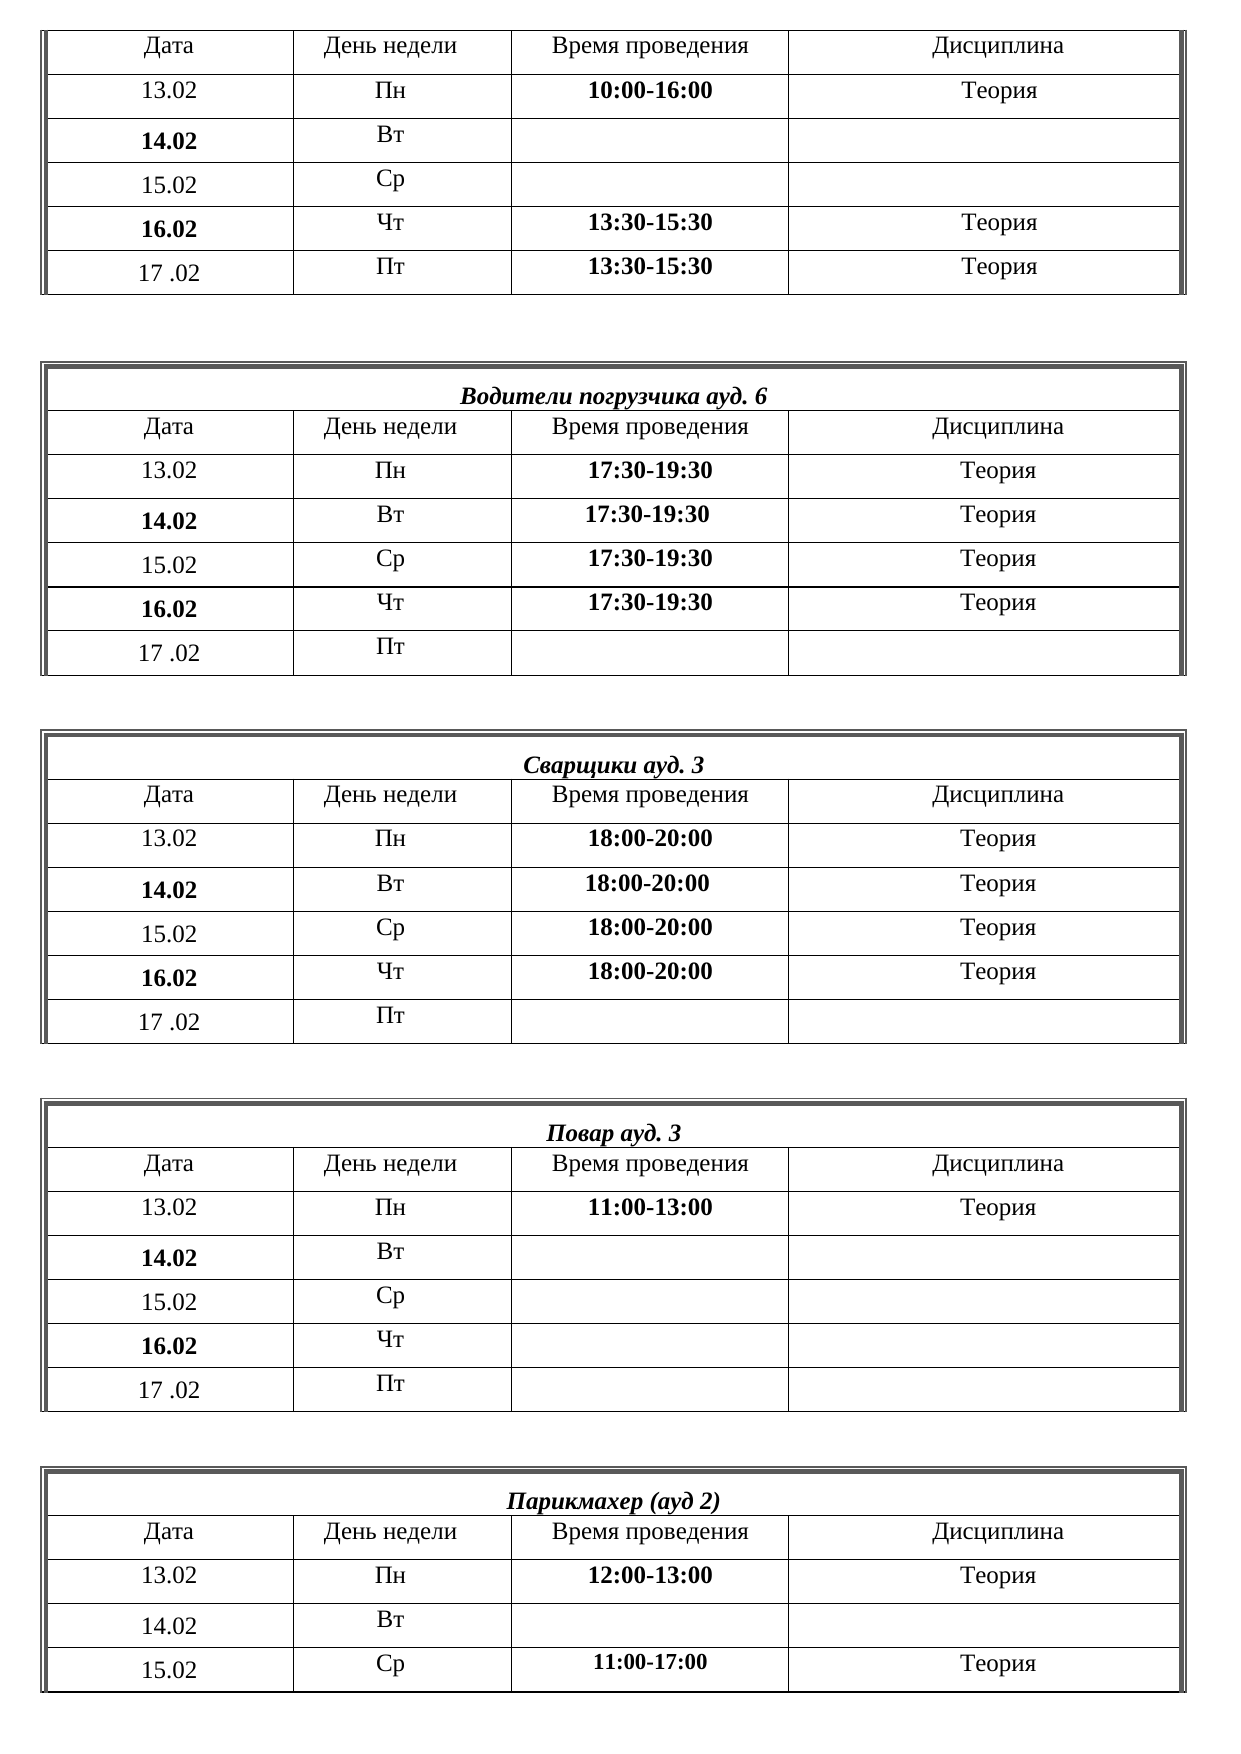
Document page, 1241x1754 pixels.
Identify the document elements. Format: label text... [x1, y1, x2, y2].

table_cell День недели [294, 1148, 487, 1191]
table_cell Теория [813, 1560, 1179, 1603]
table_cell День недели [294, 411, 487, 454]
table_cell [789, 631, 813, 674]
table_cell [487, 1280, 511, 1323]
table_cell Дата [48, 1148, 293, 1191]
table_cell [789, 1604, 813, 1647]
table_cell 12:00-13:00 [512, 1560, 788, 1603]
table_cell 13.02 [48, 455, 293, 498]
table_cell 14.02 [48, 1604, 293, 1647]
table_cell [813, 163, 1179, 206]
table_cell 10:00-16:00 [512, 75, 788, 118]
table_cell Вт [294, 1604, 487, 1647]
table_cell 13:30-15:30 [512, 207, 788, 250]
table_cell [487, 499, 511, 542]
table_cell 18:00-20:00 [512, 868, 788, 911]
table_cell [487, 1192, 511, 1235]
table_cell Пн [294, 455, 487, 498]
table_cell 17:30-19:30 [512, 588, 788, 630]
table_cell Вт [294, 1236, 487, 1279]
table_cell [487, 31, 511, 74]
table_cell 13.02 [48, 1192, 293, 1235]
table_cell Ср [294, 1648, 487, 1691]
table_cell Вт [294, 499, 487, 542]
table_cell [789, 163, 813, 206]
table_cell Дисциплина [813, 411, 1179, 454]
table_cell 13.02 [48, 824, 293, 867]
table_cell Чт [294, 207, 487, 250]
table_cell Пт [294, 1000, 487, 1043]
table_cell Чт [294, 956, 487, 999]
table_cell [789, 1560, 813, 1603]
table_cell [813, 631, 1179, 674]
table_cell [789, 1000, 813, 1043]
table_cell День недели [294, 780, 487, 822]
table_cell Теория [813, 588, 1179, 630]
table_cell [789, 588, 813, 630]
table_cell Ср [294, 163, 487, 206]
table_cell Дисциплина [813, 780, 1179, 822]
table_cell Теория [813, 824, 1179, 867]
table_cell День недели [294, 1516, 487, 1559]
table_cell 11:00-13:00 [512, 1192, 788, 1235]
table_cell 14.02 [48, 868, 293, 911]
table_cell Чт [294, 588, 487, 630]
table_cell 17 .02 [48, 1000, 293, 1043]
table_cell День недели [294, 31, 487, 74]
table_cell 16.02 [48, 956, 293, 999]
table_cell 18:00-20:00 [512, 912, 788, 955]
table_cell Вт [294, 868, 487, 911]
table_cell [487, 1368, 511, 1411]
table_cell [789, 1648, 813, 1691]
table_cell 13.02 [48, 75, 293, 118]
table_cell Теория [813, 956, 1179, 999]
table_cell [789, 251, 813, 294]
table_cell 17:30-19:30 [512, 499, 788, 542]
table_cell [512, 1604, 788, 1647]
table_cell Дата [48, 780, 293, 822]
table_cell Время проведения [512, 31, 788, 74]
table_cell Дисциплина [813, 1516, 1179, 1559]
table_cell Пт [294, 1368, 487, 1411]
table_cell Теория [813, 499, 1179, 542]
table_cell [789, 1280, 813, 1323]
table_header Водители погрузчика ауд. 6 [48, 369, 1179, 410]
table_cell Чт [294, 1324, 487, 1367]
table_cell [487, 455, 511, 498]
table_cell Вт [294, 119, 487, 162]
table_cell 17:30-19:30 [512, 455, 788, 498]
table_cell [789, 1368, 813, 1411]
table_cell 17 .02 [48, 1368, 293, 1411]
table_cell [789, 1148, 813, 1191]
table_cell Теория [813, 912, 1179, 955]
table_cell [789, 780, 813, 822]
table_cell 15.02 [48, 1648, 293, 1691]
table_cell [789, 119, 813, 162]
table_cell 13:30-15:30 [512, 251, 788, 294]
table_cell Теория [813, 75, 1179, 118]
table_cell Ср [294, 543, 487, 586]
table_cell [487, 543, 511, 586]
table_cell Пн [294, 75, 487, 118]
table_cell [789, 1516, 813, 1559]
table_cell [789, 1324, 813, 1367]
table_cell Время проведения [512, 1516, 788, 1559]
table_cell 14.02 [48, 1236, 293, 1279]
table_header Парикмахер (ауд 2) [48, 1474, 1179, 1515]
table_cell [487, 1516, 511, 1559]
table_cell 15.02 [48, 912, 293, 955]
table_cell Теория [813, 1648, 1179, 1691]
table_cell 14.02 [48, 119, 293, 162]
table_cell 15.02 [48, 1280, 293, 1323]
table_cell [487, 956, 511, 999]
table_cell Пн [294, 1560, 487, 1603]
table_cell 15.02 [48, 543, 293, 586]
table_cell [813, 1236, 1179, 1279]
table_cell [789, 411, 813, 454]
table_cell 16.02 [48, 1324, 293, 1367]
table_cell Ср [294, 912, 487, 955]
table_cell [789, 207, 813, 250]
table_cell Дата [48, 31, 293, 74]
table_cell [487, 207, 511, 250]
table_cell [487, 868, 511, 911]
table_cell [512, 1324, 788, 1367]
table_cell [789, 1192, 813, 1235]
table_cell [487, 411, 511, 454]
table_cell [789, 868, 813, 911]
table_cell Дисциплина [813, 31, 1179, 74]
table_cell Пн [294, 1192, 487, 1235]
table_cell Теория [813, 868, 1179, 911]
table_cell Теория [813, 543, 1179, 586]
table_cell [789, 1236, 813, 1279]
table_cell Теория [813, 1192, 1179, 1235]
table_cell [813, 1280, 1179, 1323]
table_cell [487, 824, 511, 867]
table_cell 15.02 [48, 163, 293, 206]
table_cell [487, 780, 511, 822]
table_cell [789, 912, 813, 955]
table_cell Дисциплина [813, 1148, 1179, 1191]
table_cell Время проведения [512, 780, 788, 822]
table_cell [813, 1368, 1179, 1411]
table_cell Дата [48, 411, 293, 454]
table_cell [487, 1148, 511, 1191]
table_cell [789, 75, 813, 118]
table_cell [487, 1560, 511, 1603]
table_cell 13.02 [48, 1560, 293, 1603]
table_cell 14.02 [48, 499, 293, 542]
table_cell [512, 163, 788, 206]
table_cell [813, 1000, 1179, 1043]
table_cell [487, 75, 511, 118]
table_cell [813, 1604, 1179, 1647]
table_cell [487, 1648, 511, 1691]
table_cell Время проведения [512, 411, 788, 454]
table_cell 11:00-17:00 [512, 1648, 788, 1691]
table_cell Теория [813, 455, 1179, 498]
table_cell Дата [48, 1516, 293, 1559]
table_cell [487, 251, 511, 294]
table_cell [487, 119, 511, 162]
table_cell [789, 543, 813, 586]
table_cell [487, 163, 511, 206]
table_cell 17 .02 [48, 251, 293, 294]
table_header Сварщики ауд. 3 [48, 737, 1179, 778]
table_cell [487, 1236, 511, 1279]
table_cell Ср [294, 1280, 487, 1323]
table_cell [487, 631, 511, 674]
table_cell [487, 1000, 511, 1043]
table_cell [789, 956, 813, 999]
table_cell [512, 1000, 788, 1043]
table_cell Время проведения [512, 1148, 788, 1191]
table_cell 18:00-20:00 [512, 824, 788, 867]
table_cell [487, 588, 511, 630]
table_cell Теория [813, 251, 1179, 294]
table_cell 17 .02 [48, 631, 293, 674]
table_cell [789, 31, 813, 74]
table_cell [487, 1604, 511, 1647]
table_cell 18:00-20:00 [512, 956, 788, 999]
table_cell [789, 824, 813, 867]
table_cell 16.02 [48, 588, 293, 630]
table_cell [512, 1368, 788, 1411]
table_cell [813, 1324, 1179, 1367]
table_cell [487, 912, 511, 955]
table_cell 17:30-19:30 [512, 543, 788, 586]
table_cell Теория [813, 207, 1179, 250]
table_cell [512, 631, 788, 674]
table_cell [789, 455, 813, 498]
table_cell [487, 1324, 511, 1367]
table_cell [512, 119, 788, 162]
table_header Повар ауд. 3 [48, 1106, 1179, 1147]
table_cell 16.02 [48, 207, 293, 250]
table_cell [789, 499, 813, 542]
table_cell [813, 119, 1179, 162]
table_cell [512, 1236, 788, 1279]
table_cell Пт [294, 251, 487, 294]
table_cell Пн [294, 824, 487, 867]
table_cell Пт [294, 631, 487, 674]
table_cell [512, 1280, 788, 1323]
